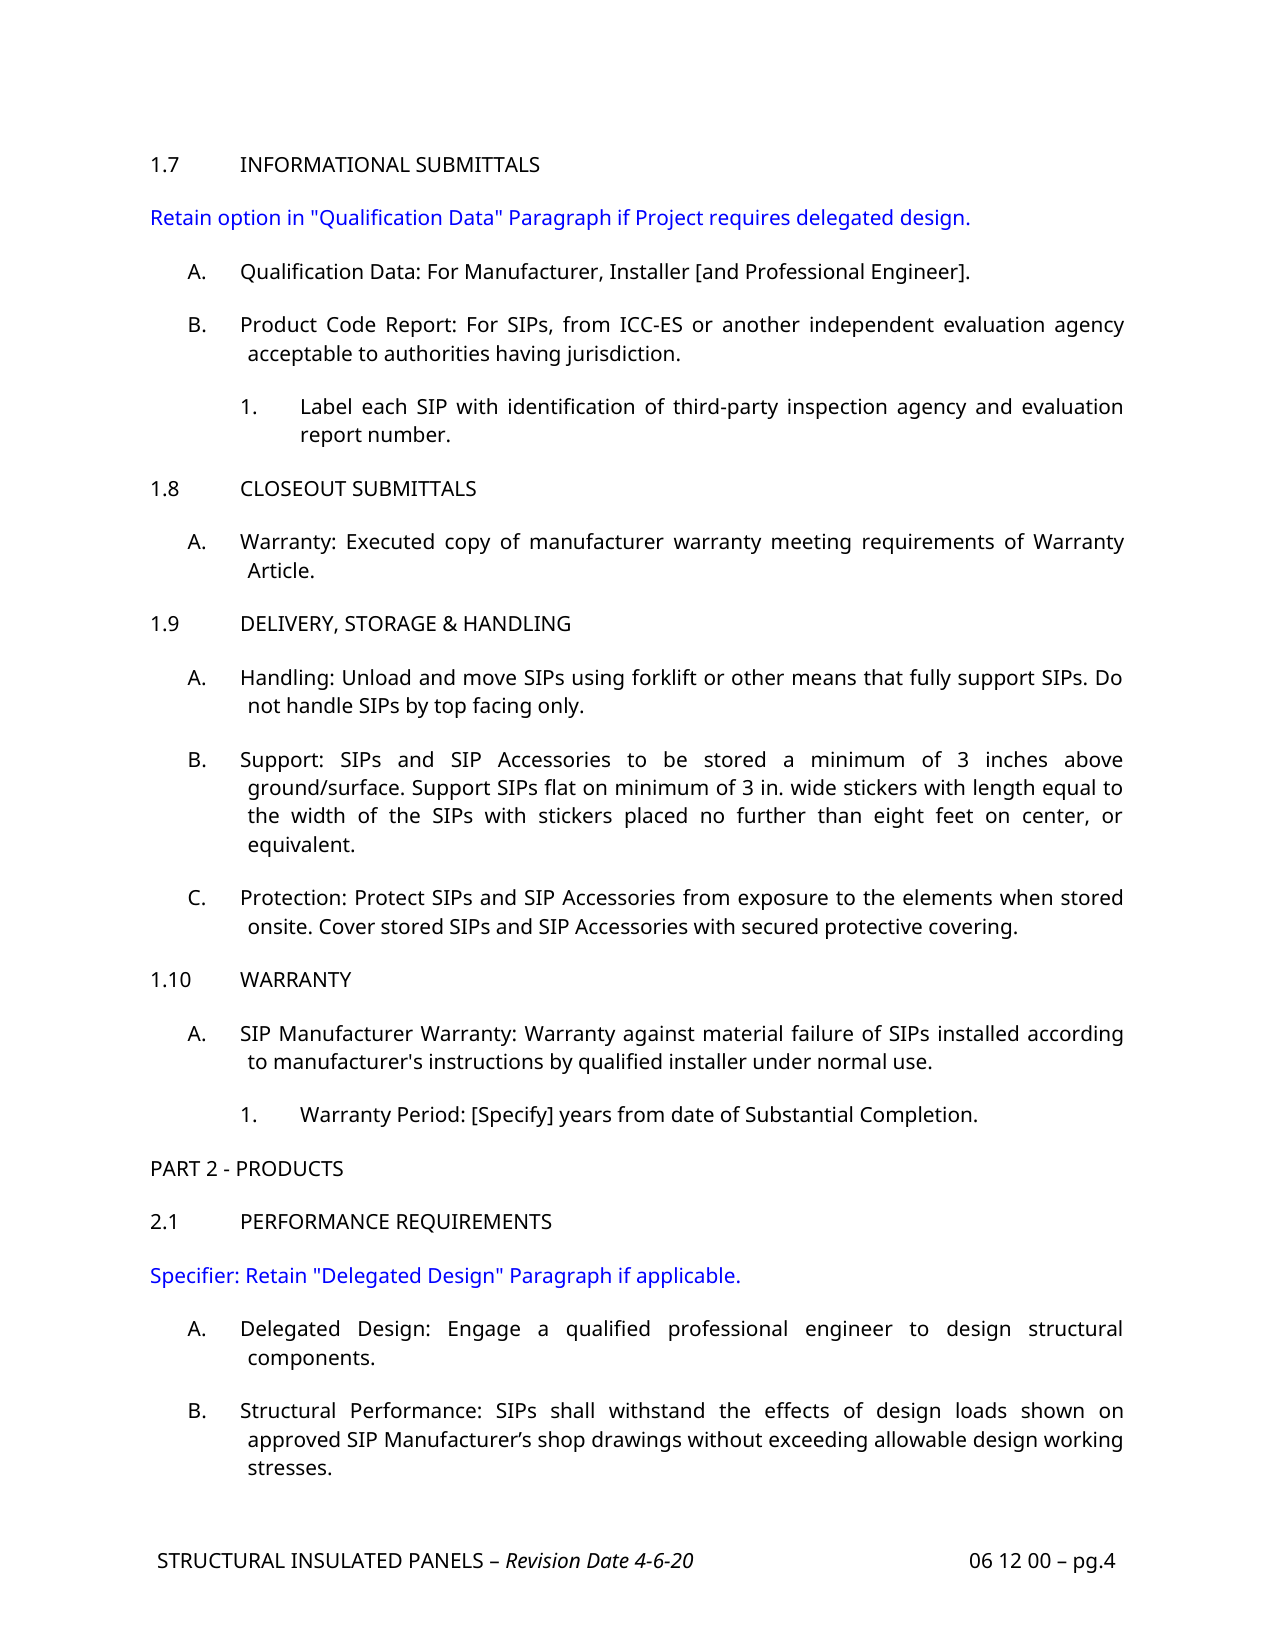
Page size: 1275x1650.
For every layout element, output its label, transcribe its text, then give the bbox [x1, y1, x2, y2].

text SIP Manufacturer Warranty: Warranty against material failure of SIPs installed according to manufacturer's instructions by qualified installer under normal use. [187, 1019, 1125, 1076]
text Warranty Period: [Specify] years from date of Substantial Completion. [240, 1101, 1125, 1129]
text Label each SIP with identification of third-party inspection agency and evaluation report number. [240, 392, 1125, 449]
text Specifier: Retain "Delegated Design" Paragraph if applicable. [150, 1261, 1125, 1289]
text Handling: Unload and move SIPs using forklift or other means that fully support SIPs. Do not handle SIPs by top facing only. [187, 663, 1125, 720]
text Qualification Data: For Manufacturer, Installer [and Professional Engineer]. [187, 257, 1125, 285]
text Retain option in "Qualification Data" Paragraph if Project requires delegated design. [150, 203, 1125, 232]
text PRODUCTS [150, 1154, 1125, 1182]
text Structural Performance: SIPs shall withstand the effects of design loads shown on approved SIP Manufacturer’s shop drawings without exceeding allowable design working stresses. [187, 1396, 1125, 1482]
text PERFORMANCE REQUIREMENTS [150, 1207, 1125, 1236]
text WARRANTY [150, 965, 1125, 994]
text Protection: Protect SIPs and SIP Accessories from exposure to the elements when stored onsite. Cover stored SIPs and SIP Accessories with secured protective covering. [187, 883, 1125, 940]
text Delegated Design: Engage a qualified professional engineer to design structural components. [187, 1314, 1125, 1371]
text INFORMATIONAL SUBMITTALS [150, 150, 1125, 178]
text Support: SIPs and SIP Accessories to be stored a minimum of 3 inches above ground/surface. Support SIPs flat on minimum of 3 in. wide stickers with length equal to the width of the SIPs with stickers placed no further than eight feet on center, or equivalent. [187, 745, 1125, 858]
text DELIVERY, STORAGE & HANDLING [150, 609, 1125, 638]
text Product Code Report: For SIPs, from ICC-ES or another independent evaluation agency acceptable to authorities having jurisdiction. [187, 310, 1125, 367]
text CLOSEOUT SUBMITTALS [150, 474, 1125, 502]
text Warranty: Executed copy of manufacturer warranty meeting requirements of Warranty Article. [187, 527, 1125, 584]
